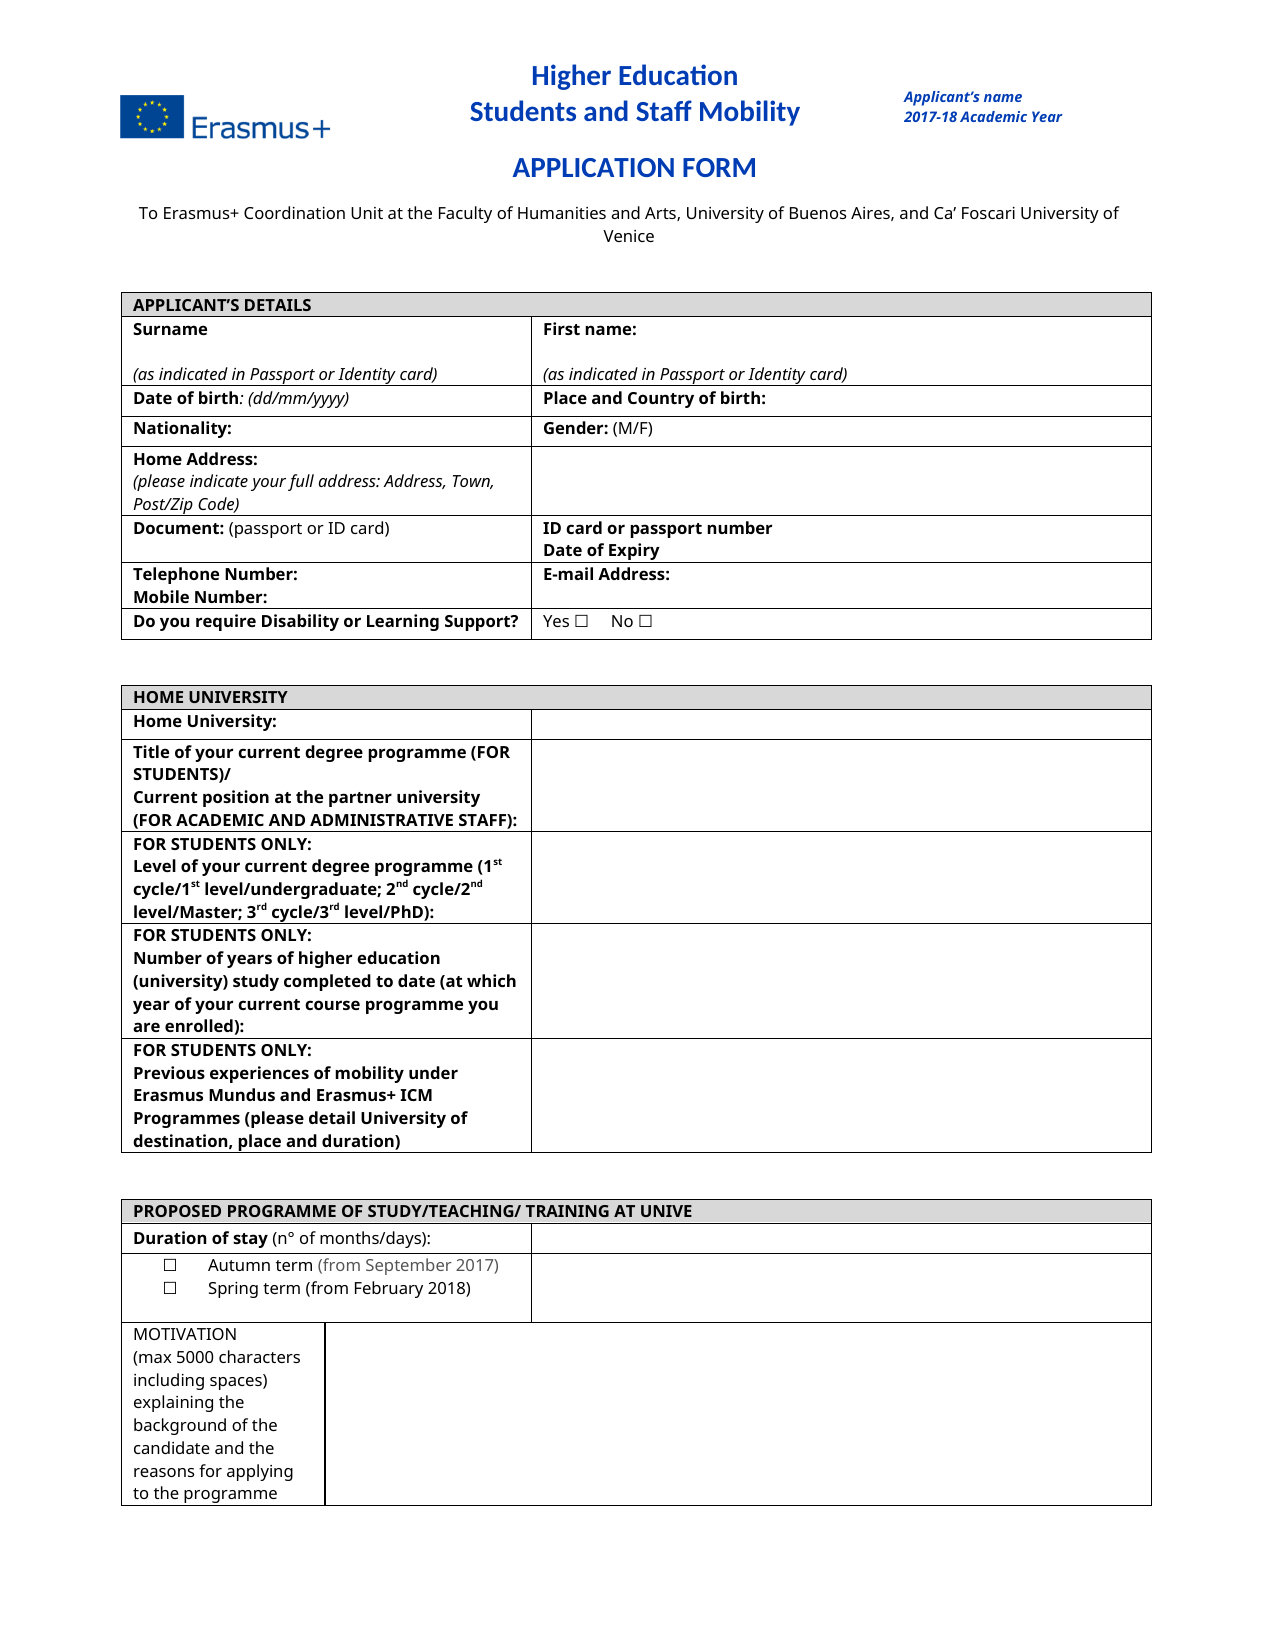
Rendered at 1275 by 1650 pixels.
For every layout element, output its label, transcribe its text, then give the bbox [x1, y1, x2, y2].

table_cell [532, 710, 1151, 739]
table_cell Title of your current degree programme (FOR STUDENTS)/ Current position at the partner university (FOR ACADEMIC AND ADMINISTRATIVE STAFF): [122, 740, 531, 831]
table_cell Autumn term (from September 2017) Spring term (from February 2018) [122, 1254, 531, 1322]
table_cell [532, 1254, 1151, 1322]
picture [120, 95, 331, 139]
table_cell Surname (as indicated in Passport or Identity card) [122, 317, 531, 385]
table_cell Do you require Disability or Learning Support? [122, 609, 531, 638]
table_cell FOR STUDENTS ONLY: Level of your current degree programme (1st cycle/1st level/undergraduate; 2nd cycle/2nd level/Master; 3rd cycle/3rd level/PhD): [122, 832, 531, 923]
table_cell [532, 740, 1151, 831]
table_cell MOTIVATION (max 5000 characters including spaces) explaining the background of the candidate and the reasons for applying to the programme [122, 1323, 324, 1505]
table_cell Telephone Number: Mobile Number: [122, 563, 531, 608]
table_cell [532, 447, 1151, 515]
table_header HOME UNIVERSITY [122, 686, 1151, 709]
table_cell FOR STUDENTS ONLY: Previous experiences of mobility under Erasmus Mundus and Erasmus+ ICM Programmes (please detail University of destination, place and duration) [122, 1039, 531, 1152]
table_cell FOR STUDENTS ONLY: Number of years of higher education (university) study completed to date (at which year of your current course programme you are enrolled): [122, 924, 531, 1038]
text To Erasmus+ Coordination Unit at the Faculty of Humanities and Arts, University of Buenos Aires, and Ca’ Foscari University of Venice [133, 201, 1125, 247]
table_cell Place and Country of birth: [532, 386, 1151, 416]
table_cell E-mail Address: [532, 563, 1151, 608]
table_cell [532, 1039, 1151, 1152]
table_header PROPOSED PROGRAMME OF STUDY/TEACHING/ TRAINING AT UNIVE [122, 1200, 1151, 1222]
table_header APPLICANT’S DETAILS [122, 293, 1151, 316]
table_cell Gender: (M/F) [532, 417, 1151, 446]
table_cell Document: (passport or ID card) [122, 516, 531, 562]
table_cell Duration of stay (n° of months/days): [122, 1224, 531, 1253]
table_cell Date of birth: (dd/mm/yyyy) [122, 386, 531, 416]
table_cell ID card or passport number Date of Expiry [532, 516, 1151, 562]
table_cell [532, 832, 1151, 923]
table_cell First name: (as indicated in Passport or Identity card) [532, 317, 1151, 385]
table_cell Home Address: (please indicate your full address: Address, Town, Post/Zip Code) [122, 447, 531, 515]
table_cell [532, 924, 1151, 1038]
table_cell Yes No [532, 609, 1151, 638]
table_cell Nationality: [122, 417, 531, 446]
table_cell Home University: [122, 710, 531, 739]
table_cell [326, 1323, 1151, 1505]
table_cell [532, 1224, 1151, 1253]
